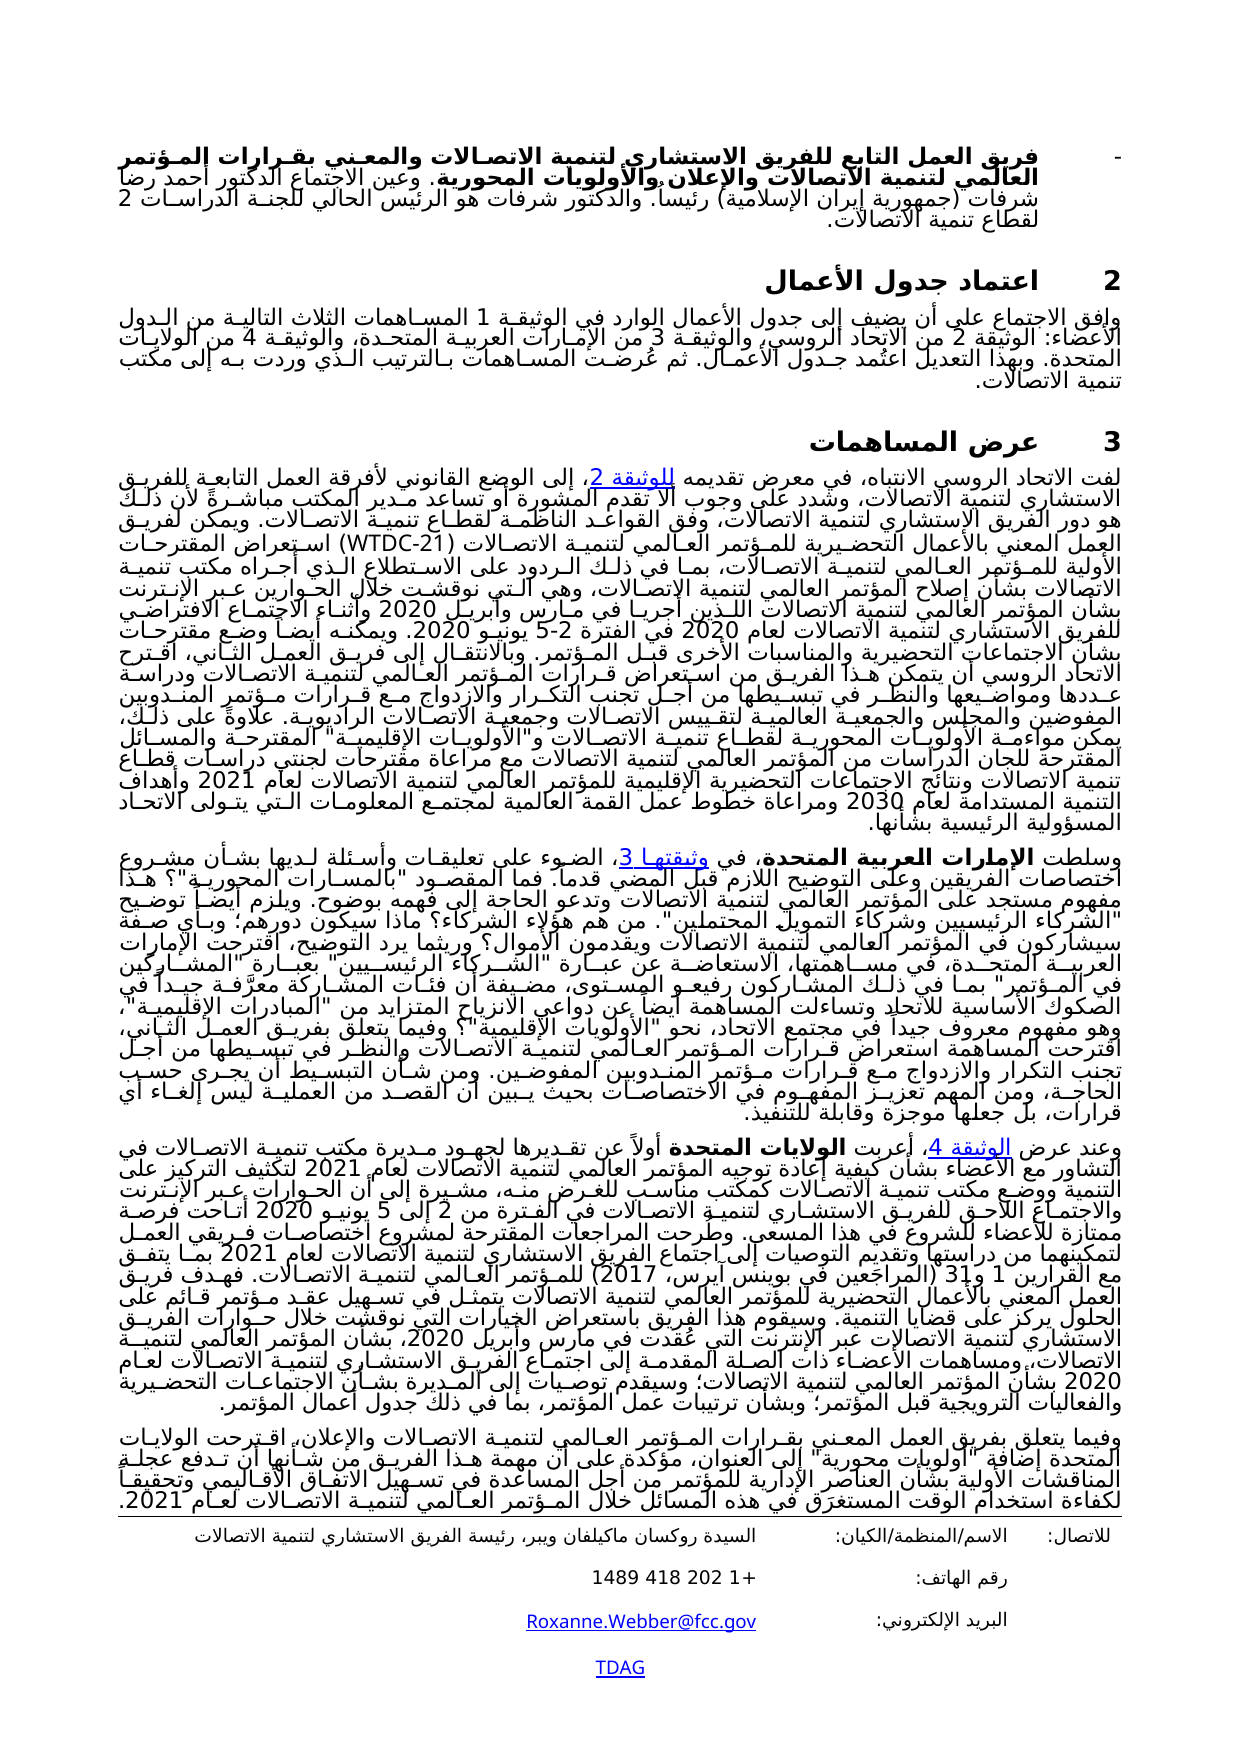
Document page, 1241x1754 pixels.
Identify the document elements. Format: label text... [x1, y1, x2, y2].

text - فريق العمل التابع للفريق الاستشاري لتنمية الاتصالات والمعني بقرارات المؤتمر العالمي لتنمية الاتصالات والإعلان والأولويات المحورية. وعين الاجتماع الدكتور أحمد رضا شرفات (جمهورية إيران الإسلامية) رئيساُ. والدكتور شرفات هو الرئيس الحالي للجنة الدراسات 2 لقطاع تنمية الاتصالات. [118, 148, 1122, 233]
text وعند عرض الوثيقة 4، أعربت الولايات المتحدة أولاً عن تقديرها لجهود مديرة مكتب تنمية الاتصالات في التشاور مع الأعضاء بشأن كيفية إعادة توجيه المؤتمر العالمي لتنمية الاتصالات لعام 2021 لتكثيف التركيز على التنمية ووضع مكتب تنمية الاتصالات كمكتب مناسب للغرض منه، مشيرة إلى أن الحوارات عبر الإنترنت والاجتماع اللاحق للفريق الاستشاري لتنمية الاتصالات في الفترة من 2 إلى 5 يونيو 2020 أتاحت فرصة ممتازة للأعضاء للشروع في هذا المسعى. وطُرحت المراجعات المقترحة لمشروع اختصاصات فريقي العمل لتمكينهما من دراستها وتقديم التوصيات إلى اجتماع الفريق الاستشاري لتنمية الاتصالات لعام 2021 بما يتفق مع القرارين 1 و31 (المراجَعين في بوينس آيرس، 2017) للمؤتمر العالمي لتنمية الاتصالات. فهدف فريق العمل المعني بالأعمال التحضيرية للمؤتمر العالمي لتنمية الاتصالات يتمثل في تسهيل عقد مؤتمر قائم على الحلول يركز على قضايا التنمية. وسيقوم هذا الفريق باستعراض الخيارات التي نوقشت خلال حوارات الفريق الاستشاري لتنمية الاتصالات عبر الإنترنت التي عُقدت في مارس وأبريل 2020، بشأن المؤتمر العالمي لتنمية الاتصالات، ومساهمات الأعضاء ذات الصلة المقدمة إلى اجتماع الفريق الاستشاري لتنمية الاتصالات لعام 2020 بشأن المؤتمر العالمي لتنمية الاتصالات؛ وسيقدم توصيات إلى المديرة بشأن الاجتماعات التحضيرية والفعاليات الترويجية قبل المؤتمر؛ وبشأن ترتيبات عمل المؤتمر، بما في ذلك جدول أعمال المؤتمر. [118, 1139, 1122, 1416]
text وسلطت الإمارات العربية المتحدة، في وثيقتها 3، الضوء على تعليقات وأسئلة لديها بشأن مشروع اختصاصات الفريقين وعلى التوضيح اللازم قبل المضي قدماً. فما المقصود "بالمسارات المحورية"؟ هذا مفهوم مستجد على المؤتمر العالمي لتنمية الاتصالات وتدعو الحاجة إلى فهمه بوضوح. ويلزم أيضاً توضيح "الشركاء الرئيسيين وشركاء التمويل المحتملين". من هم هؤلاء الشركاء؟ ماذا سيكون دورهم؛ وبأي صفة سيشاركون في المؤتمر العالمي لتنمية الاتصالات ويقدمون الأموال؟ وريثما يرد التوضيح، اقترحت الإمارات العربية المتحدة، في مساهمتها، الاستعاضة عن عبارة "الشركاء الرئيسيين" بعبارة "المشاركين في المؤتمر" بما في ذلك المشاركون رفيعو المستوى، مضيفة أن فئات المشاركة معرَّفة جيداً في الصكوك الأساسية للاتحاد وتساءلت المساهمة أيضاً عن دواعي الانزياح المتزايد من "المبادرات الإقليمية"، وهو مفهوم معروف جيداً في مجتمع الاتحاد، نحو "الأولويات الإقليمية"؟ وفيما يتعلق بفريق العمل الثاني، اقترحت المساهمة استعراض قرارات المؤتمر العالمي لتنمية الاتصالات والنظر في تبسيطها من أجل تجنب التكرار والازدواج مع قرارات مؤتمر المندوبين المفوضين. ومن شأن التبسيط أن يجرى حسب الحاجة، ومن المهم تعزيز المفهوم في الاختصاصات بحيث يبين أن القصد من العملية ليس إلغاء أي قرارات، بل جعلها موجزة وقابلة للتنفيذ. [118, 849, 1122, 1126]
text وافق الاجتماع على أن يضيف إلى جدول الأعمال الوارد في الوثيقة 1 المساهمات الثلاث التالية من الدول الأعضاء: الوثيقة 2 من الاتحاد الروسي، والوثيقة 3 من الإمارات العربية المتحدة، والوثيقة 4 من الولايات المتحدة. وبهذا التعديل اعتُمد جدول الأعمال. ثم عُرضت المساهمات بالترتيب الذي وردت به إلى مكتب تنمية الاتصالات. [118, 308, 1122, 393]
text لفت الاتحاد الروسي الانتباه، في معرض تقديمه للوثيقة 2، إلى الوضع القانوني لأفرقة العمل التابعة للفريق الاستشاري لتنمية الاتصالات، وشدد على وجوب ألا تقدم المشورة أو تساعد مدير المكتب مباشرةً لأن ذلك هو دور الفريق الاستشاري لتنمية الاتصالات، وفق القواعد الناظمة لقطاع تنمية الاتصالات. ويمكن لفريق العمل المعني بالأعمال التحضيرية للمؤتمر العالمي لتنمية الاتصالات (WTDC-21) استعراض المقترحات الأولية للمؤتمر العالمي لتنمية الاتصالات، بما في ذلك الردود على الاستطلاع الذي أجراه مكتب تنمية الاتصالات بشأن إصلاح المؤتمر العالمي لتنمية الاتصالات، وهي التي نوقشت خلال الحوارين عبر الإنترنت بشأن المؤتمر العالمي لتنمية الاتصالات اللذين أجريا في مارس وأبريل 2020 وأثناء الاجتماع الافتراضي للفريق الاستشاري لتنمية الاتصالات لعام 2020 في الفترة 2-5 يونيو 2020. ويمكنه أيضاً وضع مقترحات بشأن الاجتماعات التحضيرية والمناسبات الأخرى قبل المؤتمر. وبالانتقال إلى فريق العمل الثاني، اقترح الاتحاد الروسي أن يتمكن هذا الفريق من استعراض قرارات المؤتمر العالمي لتنمية الاتصالات ودراسة عددها ومواضيعها والنظر في تبسيطها من أجل تجنب التكرار والازدواج مع قرارات مؤتمر المندوبين المفوضين والمجلس والجمعية العالمية لتقييس الاتصالات وجمعية الاتصالات الراديوية. علاوةً على ذلك، يمكن مواءمة الأولويات المحورية لقطاع تنمية الاتصالات و"الأولويات الإقليمية" المقترحة والمسائل المقترحة للجان الدراسات من المؤتمر العالمي لتنمية الاتصالات مع مراعاة مقترحات لجنتي دراسات قطاع تنمية الاتصالات ونتائج الاجتماعات التحضيرية الإقليمية للمؤتمر العالمي لتنمية الاتصالات لعام 2021 وأهداف التنمية المستدامة لعام 2030 ومراعاة خطوط عمل القمة العالمية لمجتمع المعلومات التي يتولى الاتحاد المسؤولية الرئيسية بشأنها. [118, 469, 1122, 836]
subtitle 2 اعتماد جدول الأعمال [118, 271, 1122, 296]
subtitle 3 عرض المساهمات [118, 431, 1122, 456]
